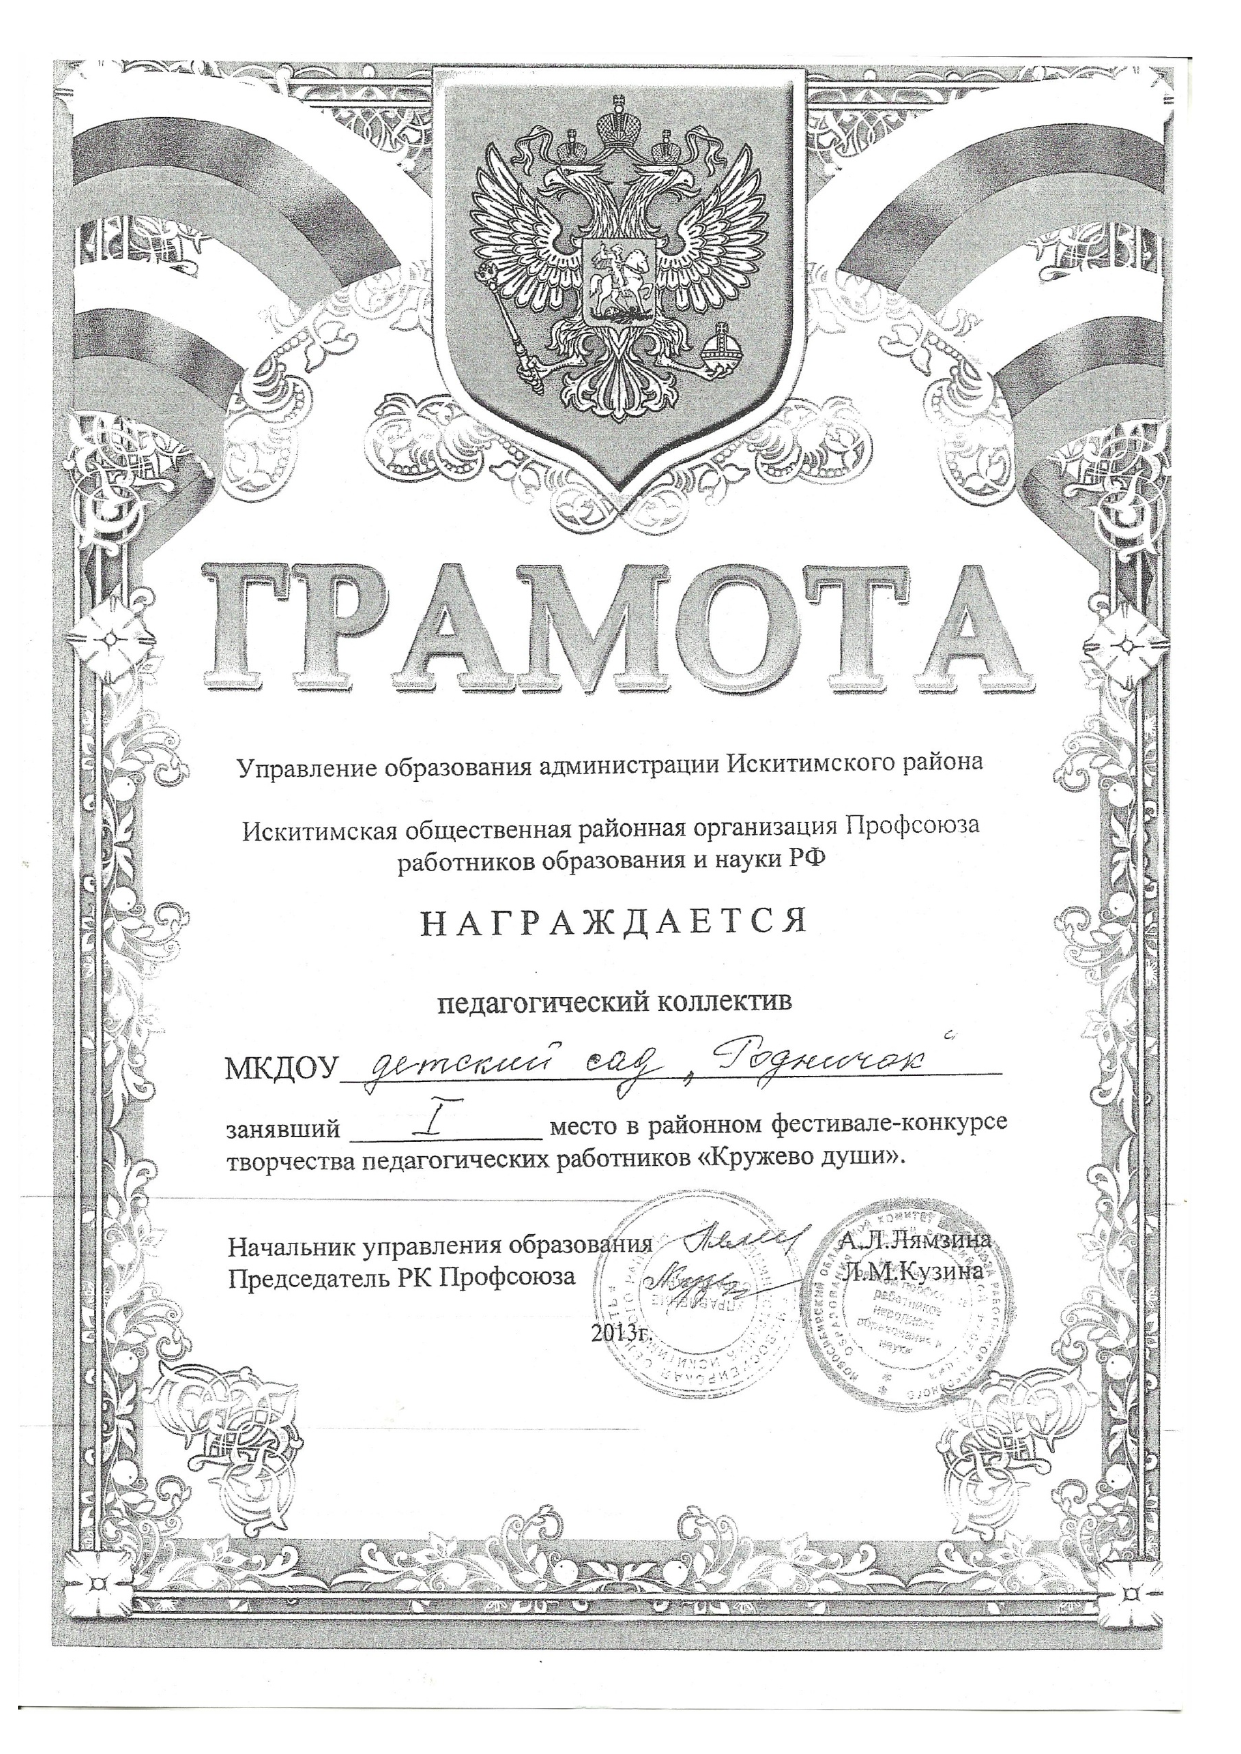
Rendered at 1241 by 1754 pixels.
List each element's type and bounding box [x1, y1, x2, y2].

picture [18, 52, 1193, 1711]
